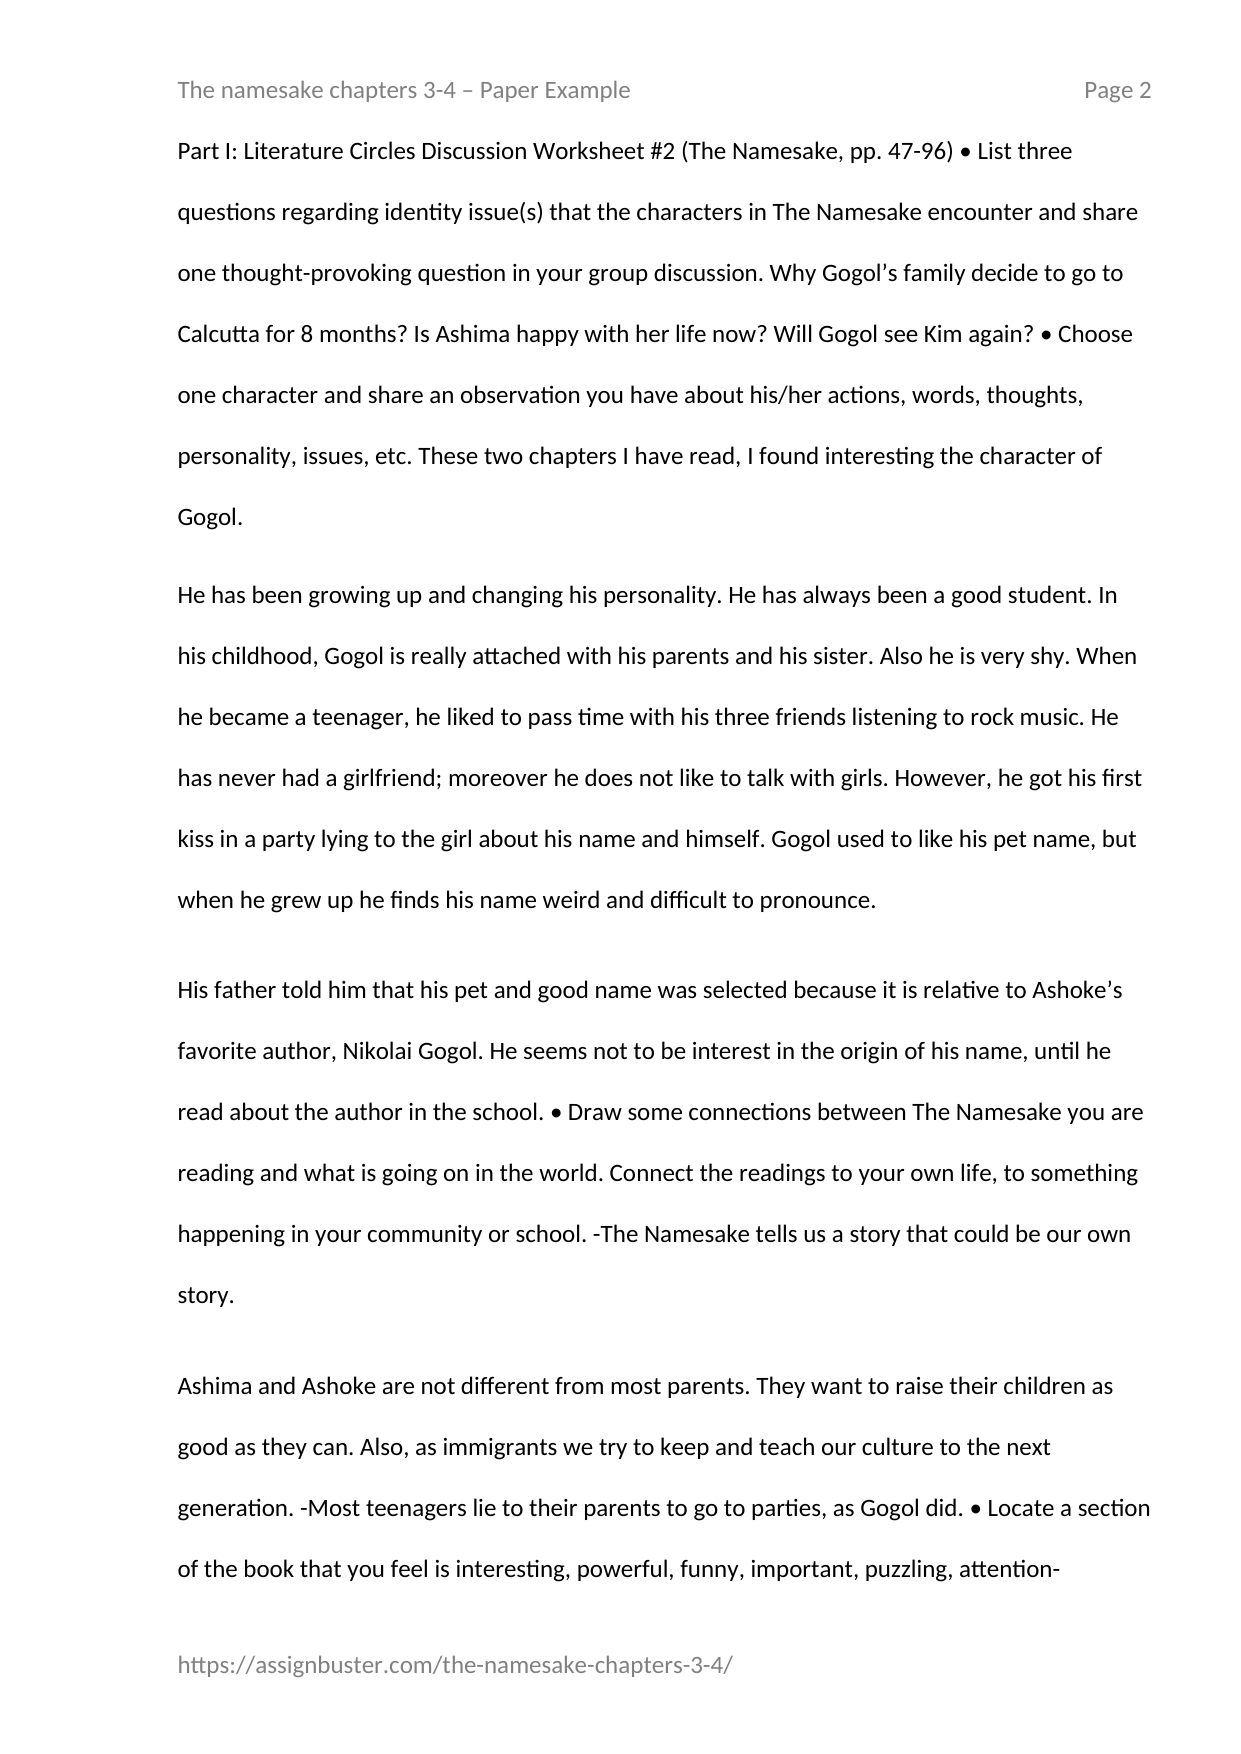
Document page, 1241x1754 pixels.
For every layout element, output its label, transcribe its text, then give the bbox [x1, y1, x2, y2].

text Part I: Literature Circles Discussion Worksheet #2 (The Namesake, pp. 47-96) • List three questions regarding identity issue(s) that the characters in The Namesake encounter and share one thought-provoking question in your group discussion. Why Gogol’s family decide to go to Calcutta for 8 months? Is Ashima happy with her life now? Will Gogol see Kim again? • Choose one character and share an observation you have about his/her actions, words, thoughts, personality, issues, etc. These two chapters I have read, I found interesting the character of Gogol. [177, 135, 1152, 532]
text He has been growing up and changing his personality. He has always been a good student. In his childhood, Gogol is really attached with his parents and his sister. Also he is very shy. When he became a teenager, he liked to pass time with his three friends listening to rock music. He has never had a girlfriend; moreover he does not like to talk with girls. However, he got his first kiss in a party lying to the girl about his name and himself. Gogol used to like his pet name, but when he grew up he finds his name weird and difficult to pronounce. [177, 579, 1152, 914]
text His father told him that his pet and good name was selected because it is relative to Ashoke’s favorite author, Nikolai Gogol. He seems not to be interest in the origin of his name, until he read about the author in the school. • Draw some connections between The Namesake you are reading and what is going on in the world. Connect the readings to your own life, to something happening in your community or school. -The Namesake tells us a story that could be our own story. [177, 974, 1152, 1310]
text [177, 1370, 1152, 1584]
